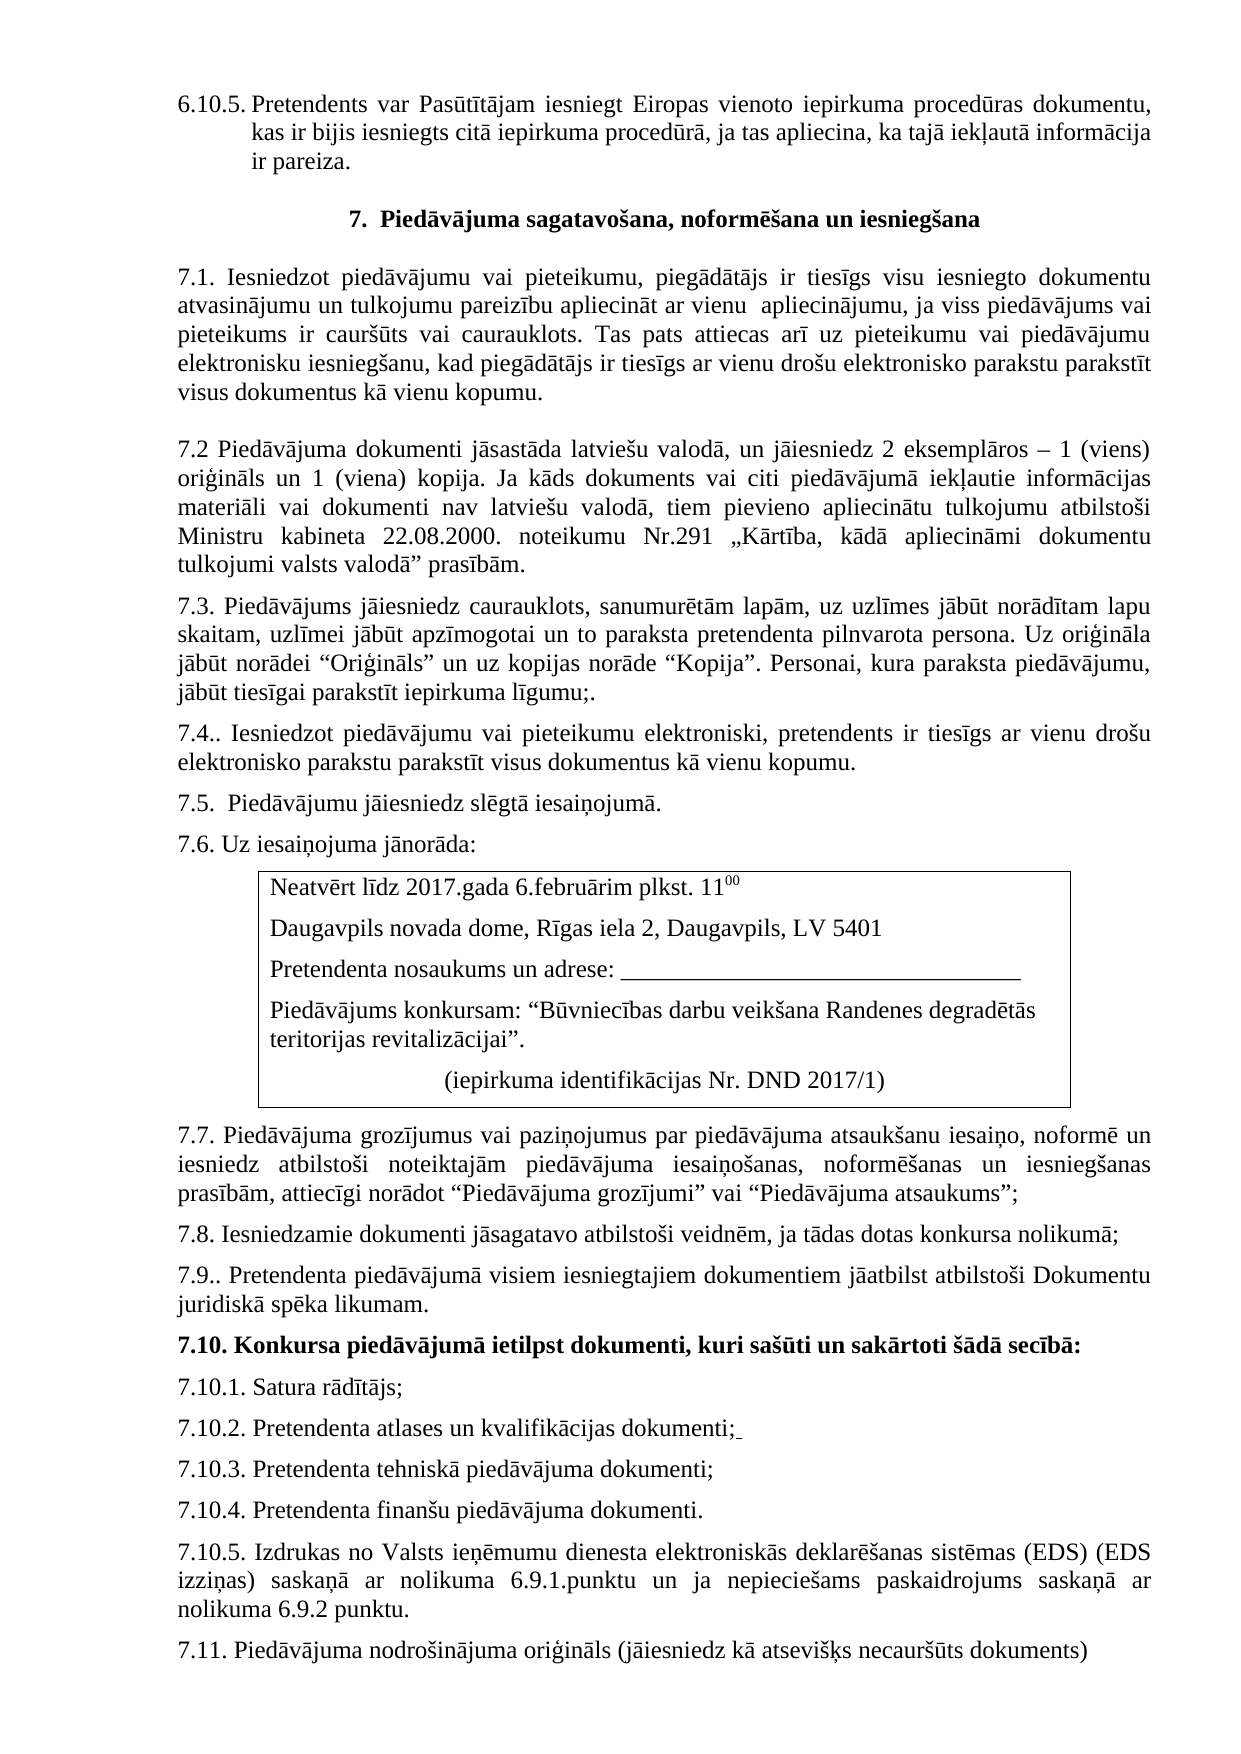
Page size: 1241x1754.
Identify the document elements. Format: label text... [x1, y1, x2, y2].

text 7.3. Piedāvājums jāiesniedz caurauklots, sanumurētām lapām, uz uzlīmes jābūt norādītam lapu skaitam, uzlīmei jābūt apzīmogotai un to paraksta pretendenta pilnvarota persona. Uz oriģināla jābūt norādei “Oriģināls” un uz kopijas norāde “Kopija”. Personai, kura paraksta piedāvājumu, jābūt tiesīgai parakstīt iepirkuma līgumu;. [177, 591, 1152, 706]
text 7.11. Piedāvājuma nodrošinājuma oriģināls (jāiesniedz kā atsevišķs necauršūts dokuments) [177, 1635, 1152, 1664]
text 7.7. Piedāvājuma grozījumus vai paziņojumus par piedāvājuma atsaukšanu iesaiņo, noformē un iesniedz atbilstoši noteiktajām piedāvājuma iesaiņošanas, noformēšanas un iesniegšanas prasībām, attiecīgi norādot “Piedāvājuma grozījumi” vai “Piedāvājuma atsaukums”; [177, 1120, 1152, 1207]
text 7.10.4. Pretendenta finanšu piedāvājuma dokumenti. [177, 1495, 1152, 1524]
text 7.2 Piedāvājuma dokumenti jāsastāda latviešu valodā, un jāiesniedz 2 eksemplāros – 1 (viens) oriģināls un 1 (viena) kopija. Ja kāds dokuments vai citi piedāvājumā iekļautie informācijas materiāli vai dokumenti nav latviešu valodā, tiem pievieno apliecinātu tulkojumu atbilstoši Ministru kabineta 22.08.2000. noteikumu Nr.291 „Kārtība, kādā apliecināmi dokumentu tulkojumi valsts valodā” prasībām. [177, 434, 1152, 578]
text 7.4.. Iesniedzot piedāvājumu vai pieteikumu elektroniski, pretendents ir tiesīgs ar vienu drošu elektronisko parakstu parakstīt visus dokumentus kā vienu kopumu. [177, 718, 1152, 776]
text 7.10.3. Pretendenta tehniskā piedāvājuma dokumenti; [177, 1454, 1152, 1483]
text 7.10.1. Satura rādītājs; [177, 1372, 1152, 1400]
table_header Neatvērt līdz 2017.gada 6.februārim plkst. 1100 Daugavpils novada dome, Rīgas iela 2, Daugavpils, LV 5401 Pretendenta nosaukums un adrese: ________________________________ Piedāvājums konkursam: “Būvniecības darbu veikšana Randenes degradētās teritorijas revitalizācijai”. (iepirkuma identifikācijas Nr. DND 2017/1) [259, 872, 1070, 1107]
text 7.5. Piedāvājumu jāiesniedz slēgtā iesaiņojumā. [177, 788, 1152, 817]
text 7.10.2. Pretendenta atlases un kvalifikācijas dokumenti; [177, 1413, 1152, 1442]
text 7. Piedāvājuma sagatavošana, noformēšana un iesniegšana [177, 204, 1152, 232]
text 7.1. Iesniedzot piedāvājumu vai pieteikumu, piegādātājs ir tiesīgs visu iesniegto dokumentu atvasinājumu un tulkojumu pareizību apliecināt ar vienu apliecinājumu, ja viss piedāvājums vai pieteikums ir cauršūts vai caurauklots. Tas pats attiecas arī uz pieteikumu vai piedāvājumu elektronisku iesniegšanu, kad piegādātājs ir tiesīgs ar vienu drošu elektronisko parakstu parakstīt visus dokumentus kā vienu kopumu. [177, 262, 1152, 405]
text 7.10. Konkursa piedāvājumā ietilpst dokumenti, kuri sašūti un sakārtoti šādā secībā: [177, 1330, 1152, 1359]
text 7.8. Iesniedzamie dokumenti jāsagatavo atbilstoši veidnēm, ja tādas dotas konkursa nolikumā; [177, 1219, 1152, 1248]
list Pretendents var Pasūtītājam iesniegt Eiropas vienoto iepirkuma procedūras dokumentu, kas ir bijis iesniegts citā iepirkuma procedūrā, ja tas apliecina, ka tajā iekļautā informācija ir pareiza. [177, 89, 1152, 175]
text 7.10.5. Izdrukas no Valsts ieņēmumu dienesta elektroniskās deklarēšanas sistēmas (EDS) (EDS izziņas) saskaņā ar nolikuma 6.9.1.punktu un ja nepieciešams paskaidrojums saskaņā ar nolikuma 6.9.2 punktu. [177, 1537, 1152, 1623]
text 7.9.. Pretendenta piedāvājumā visiem iesniegtajiem dokumentiem jāatbilst atbilstoši Dokumentu juridiskā spēka likumam. [177, 1260, 1152, 1318]
text 7.6. Uz iesaiņojuma jānorāda: [177, 829, 1152, 858]
